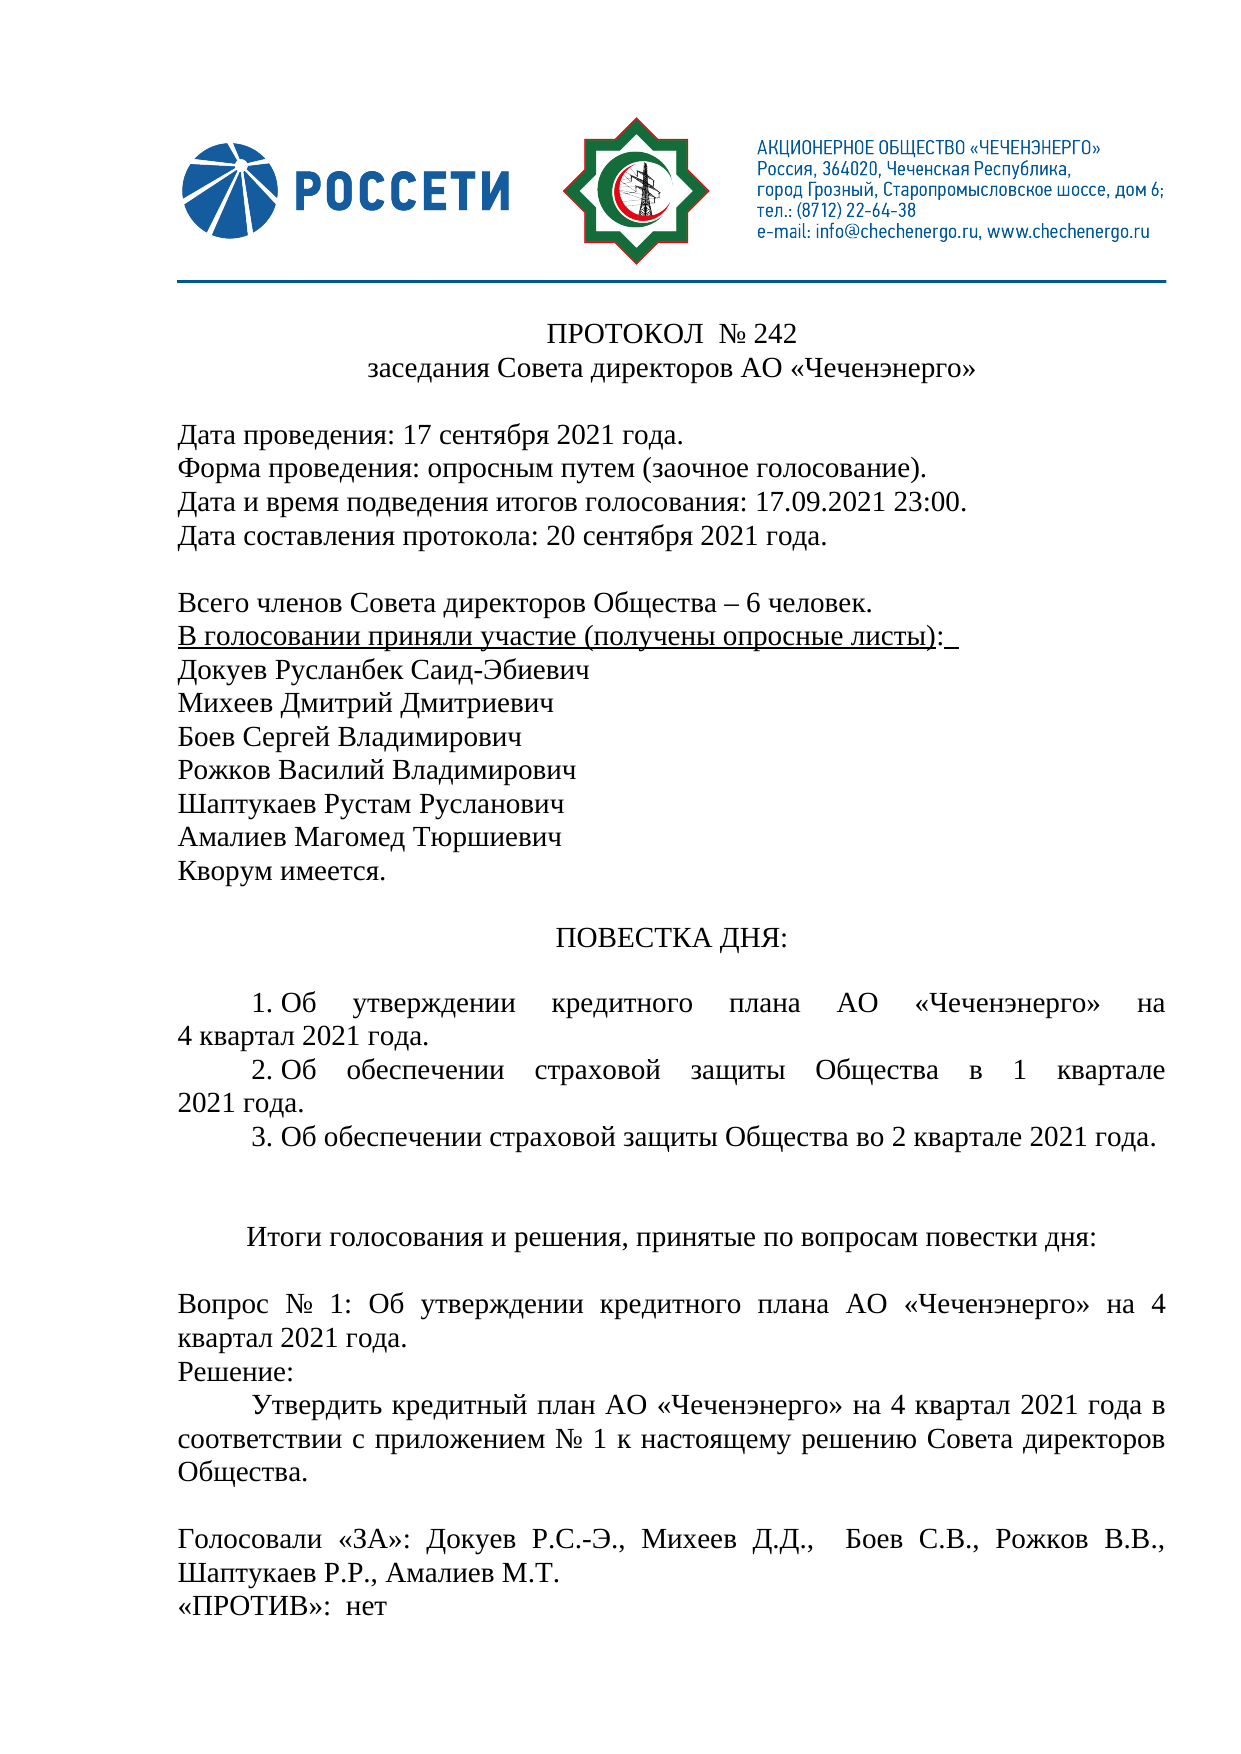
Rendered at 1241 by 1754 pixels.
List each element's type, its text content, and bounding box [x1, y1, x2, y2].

picture [177, 117, 1167, 283]
text Михеев Дмитрий Дмитриевич [177, 685, 1166, 719]
text Итоги голосования и решения, принятые по вопросам повестки дня: [177, 1219, 1166, 1253]
text Форма проведения: опросным путем (заочное голосование). [177, 451, 1166, 484]
text Боев Сергей Владимирович [177, 719, 1166, 752]
text В голосовании приняли участие (получены опросные листы): [177, 618, 1166, 652]
text Дата составления протокола: 20 сентября 2021 года. [177, 518, 1167, 551]
text ПОВЕСТКА ДНЯ: [177, 920, 1166, 954]
list Об утверждении кредитного плана АО «Чеченэнерго» на 4 квартал 2021 года. [177, 985, 1166, 1052]
text Всего членов Совета директоров Общества – 6 человек. [177, 585, 1167, 618]
list Об обеспечении страховой защиты Общества во 2 квартале 2021 года. [177, 1119, 1166, 1152]
list Об обеспечении страховой защиты Общества в 1 квартале 2021 года. [177, 1052, 1166, 1119]
text «ПРОТИВ»: нет [177, 1588, 1166, 1622]
text Амалиев Магомед Тюршиевич [177, 819, 1166, 853]
text Дата и время подведения итогов голосования: 17.09.2021 23:00. [177, 484, 1166, 518]
text Докуев Русланбек Саид-Эбиевич [177, 652, 1166, 685]
text Рожков Василий Владимирович [177, 752, 1166, 786]
text Вопрос № 1: Об утверждении кредитного плана АО «Чеченэнерго» на 4 квартал 2021 года. [177, 1287, 1166, 1354]
text заседания Совета директоров АО «Чеченэнерго» [177, 350, 1166, 383]
text Утвердить кредитный план АО «Чеченэнерго» на 4 квартал 2021 года в соответствии с приложением № 1 к настоящему решению Совета директоров Общества. [177, 1387, 1166, 1488]
text Голосовали «ЗА»: Докуев Р.С.-Э., Михеев Д.Д., Боев С.В., Рожков В.В., Шаптукаев Р.Р., Амалиев М.Т. [177, 1521, 1166, 1588]
text ПРОТОКОЛ № 242 [177, 316, 1166, 350]
text Решение: [177, 1354, 1166, 1387]
text Дата проведения: 17 сентября 2021 года. [177, 417, 1166, 451]
text Шаптукаев Рустам Русланович [177, 786, 1166, 819]
text Кворум имеется. [177, 853, 1166, 887]
